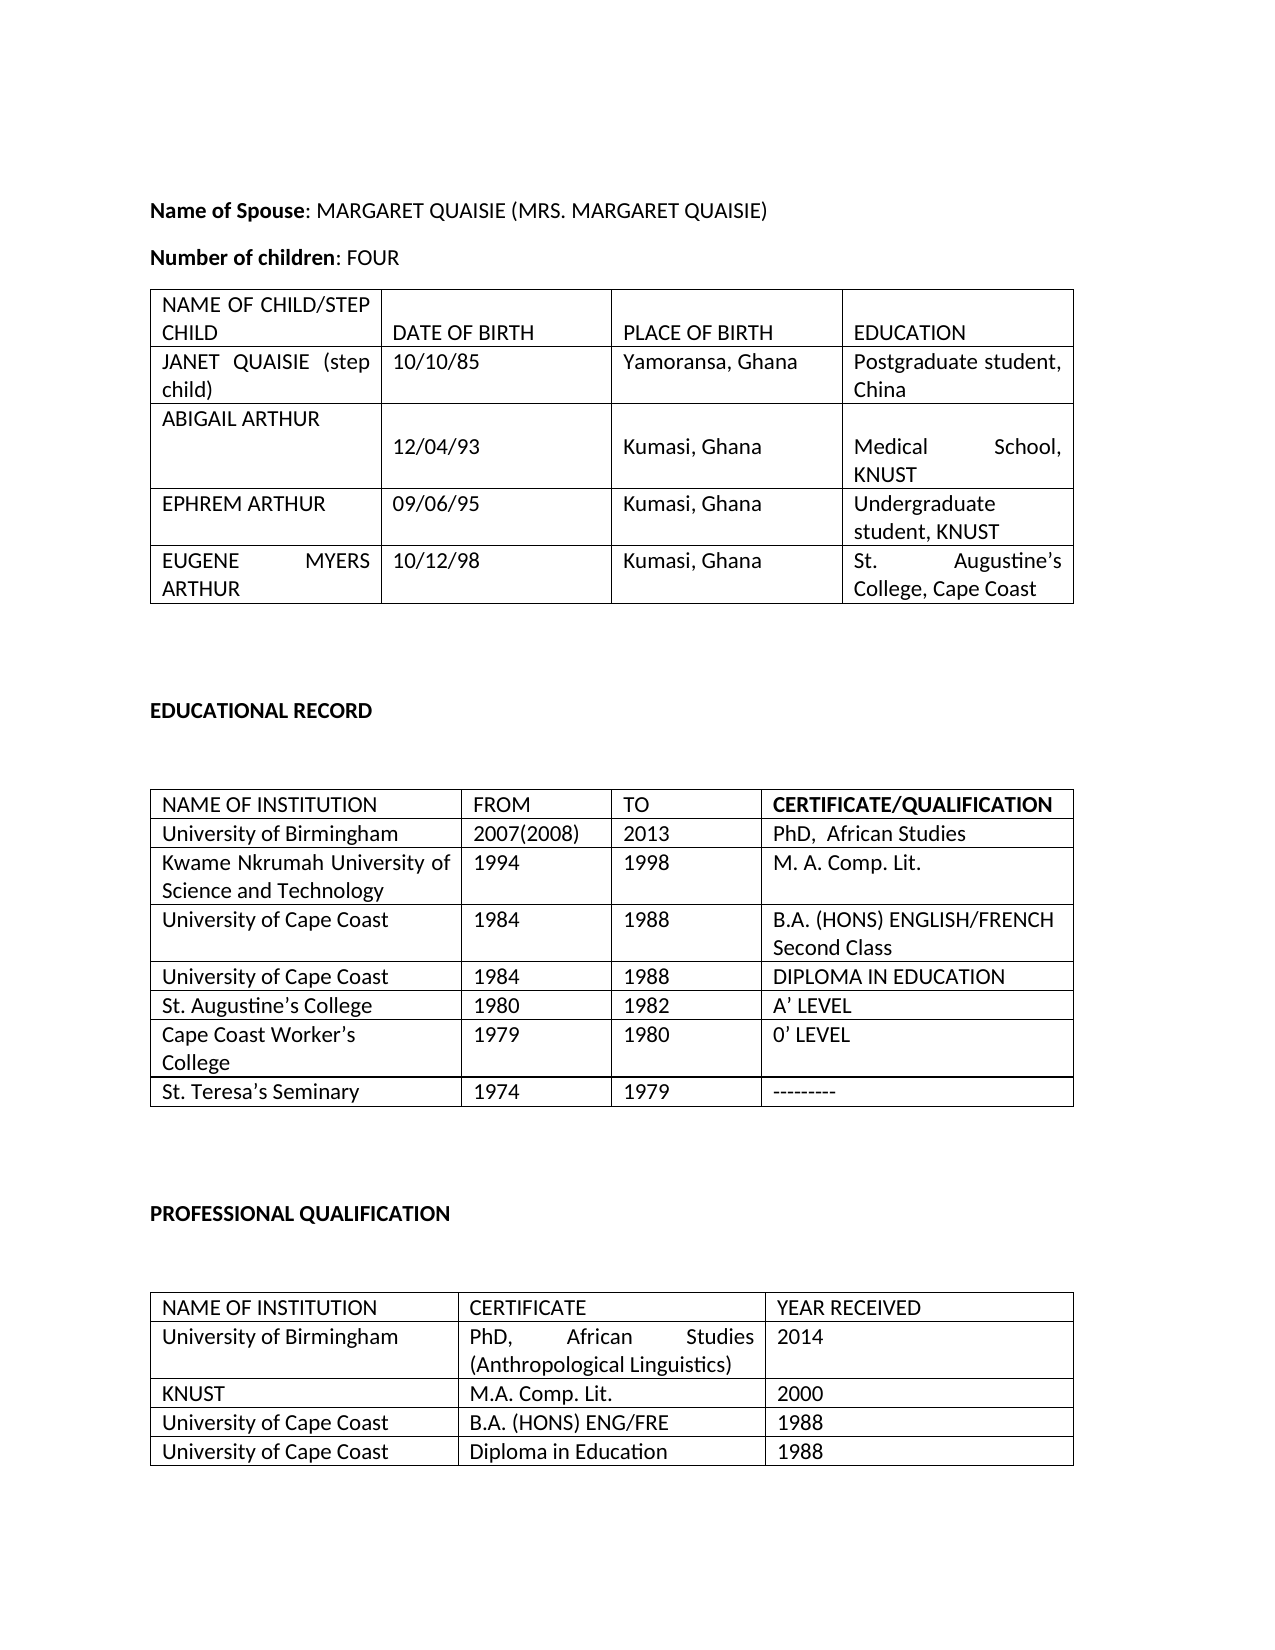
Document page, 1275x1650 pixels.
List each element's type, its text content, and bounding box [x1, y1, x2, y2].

table_cell University of Cape Coast [151, 905, 461, 961]
table_cell Diploma in Education [459, 1437, 765, 1465]
table_cell Kumasi, Ghana [612, 404, 842, 488]
table_cell 1988 [612, 905, 761, 961]
table_cell Postgraduate student, China [843, 347, 1073, 403]
table_cell 2000 [766, 1379, 1073, 1407]
table_cell Kumasi, Ghana [612, 546, 842, 602]
table_cell St. Teresa’s Seminary [151, 1078, 461, 1106]
table_cell University of Cape Coast [151, 1408, 458, 1436]
table_cell DIPLOMA IN EDUCATION [762, 962, 1073, 990]
table_cell PhD, African Studies [762, 819, 1073, 847]
table_header TO [612, 790, 761, 818]
table_header NAME OF INSTITUTION [151, 790, 461, 818]
table_cell B.A. (HONS) ENGLISH/FRENCH Second Class [762, 905, 1073, 961]
table_cell 1979 [612, 1078, 761, 1106]
table_cell M.A. Comp. Lit. [459, 1379, 765, 1407]
text Name of Spouse: MARGARET QUAISIE (MRS. MARGARET QUAISIE) [150, 196, 1125, 224]
table_cell 1988 [766, 1437, 1073, 1465]
text Number of children: FOUR [150, 243, 1125, 271]
table_cell 0’ LEVEL [762, 1020, 1073, 1076]
table_cell Medical School, KNUST [843, 404, 1073, 488]
table_cell Kwame Nkrumah University of Science and Technology [151, 848, 461, 904]
table_cell A’ LEVEL [762, 991, 1073, 1019]
table_header NAME OF INSTITUTION [151, 1293, 458, 1321]
table_cell 2013 [612, 819, 761, 847]
table_cell EUGENE MYERS ARTHUR [151, 546, 381, 602]
table_cell 10/12/98 [382, 546, 611, 602]
table_cell B.A. (HONS) ENG/FRE [459, 1408, 765, 1436]
table_cell 1994 [462, 848, 611, 904]
text PROFESSIONAL QUALIFICATION [150, 1199, 1125, 1227]
table_cell Kumasi, Ghana [612, 489, 842, 545]
table_cell 1988 [612, 962, 761, 990]
table_header FROM [462, 790, 611, 818]
table_cell Undergraduate student, KNUST [843, 489, 1073, 545]
table_cell 12/04/93 [382, 404, 611, 488]
table_cell 2014 [766, 1322, 1073, 1378]
table_cell 1988 [766, 1408, 1073, 1436]
table_cell PhD, African Studies (Anthropological Linguistics) [459, 1322, 765, 1378]
table_cell ABIGAIL ARTHUR [151, 404, 381, 488]
table_cell 09/06/95 [382, 489, 611, 545]
table_cell 1984 [462, 962, 611, 990]
text EDUCATIONAL RECORD [150, 696, 1125, 724]
table_cell JANET QUAISIE (step child) [151, 347, 381, 403]
table_header NAME OF CHILD/STEP CHILD [151, 290, 381, 346]
table_cell 1998 [612, 848, 761, 904]
table_header YEAR RECEIVED [766, 1293, 1073, 1321]
table_header PLACE OF BIRTH [612, 290, 842, 346]
table_cell St. Augustine’s College [151, 991, 461, 1019]
table_cell St. Augustine’s College, Cape Coast [843, 546, 1073, 602]
table_cell 2007(2008) [462, 819, 611, 847]
table_cell University of Birmingham [151, 1322, 458, 1378]
table_cell 1984 [462, 905, 611, 961]
table_cell Yamoransa, Ghana [612, 347, 842, 403]
table_cell Cape Coast Worker’s College [151, 1020, 461, 1076]
table_cell 1980 [462, 991, 611, 1019]
table_cell 1974 [462, 1078, 611, 1106]
table_cell 10/10/85 [382, 347, 611, 403]
table_header DATE OF BIRTH [382, 290, 611, 346]
table_cell University of Cape Coast [151, 1437, 458, 1465]
table_cell 1982 [612, 991, 761, 1019]
table_cell KNUST [151, 1379, 458, 1407]
table_cell 1980 [612, 1020, 761, 1076]
table_header EDUCATION [843, 290, 1073, 346]
table_cell 1979 [462, 1020, 611, 1076]
table_header CERTIFICATE [459, 1293, 765, 1321]
table_header CERTIFICATE/QUALIFICATION [762, 790, 1073, 818]
table_cell University of Birmingham [151, 819, 461, 847]
table_cell University of Cape Coast [151, 962, 461, 990]
table_cell M. A. Comp. Lit. [762, 848, 1073, 904]
table_cell EPHREM ARTHUR [151, 489, 381, 545]
table_cell --------- [762, 1078, 1073, 1106]
